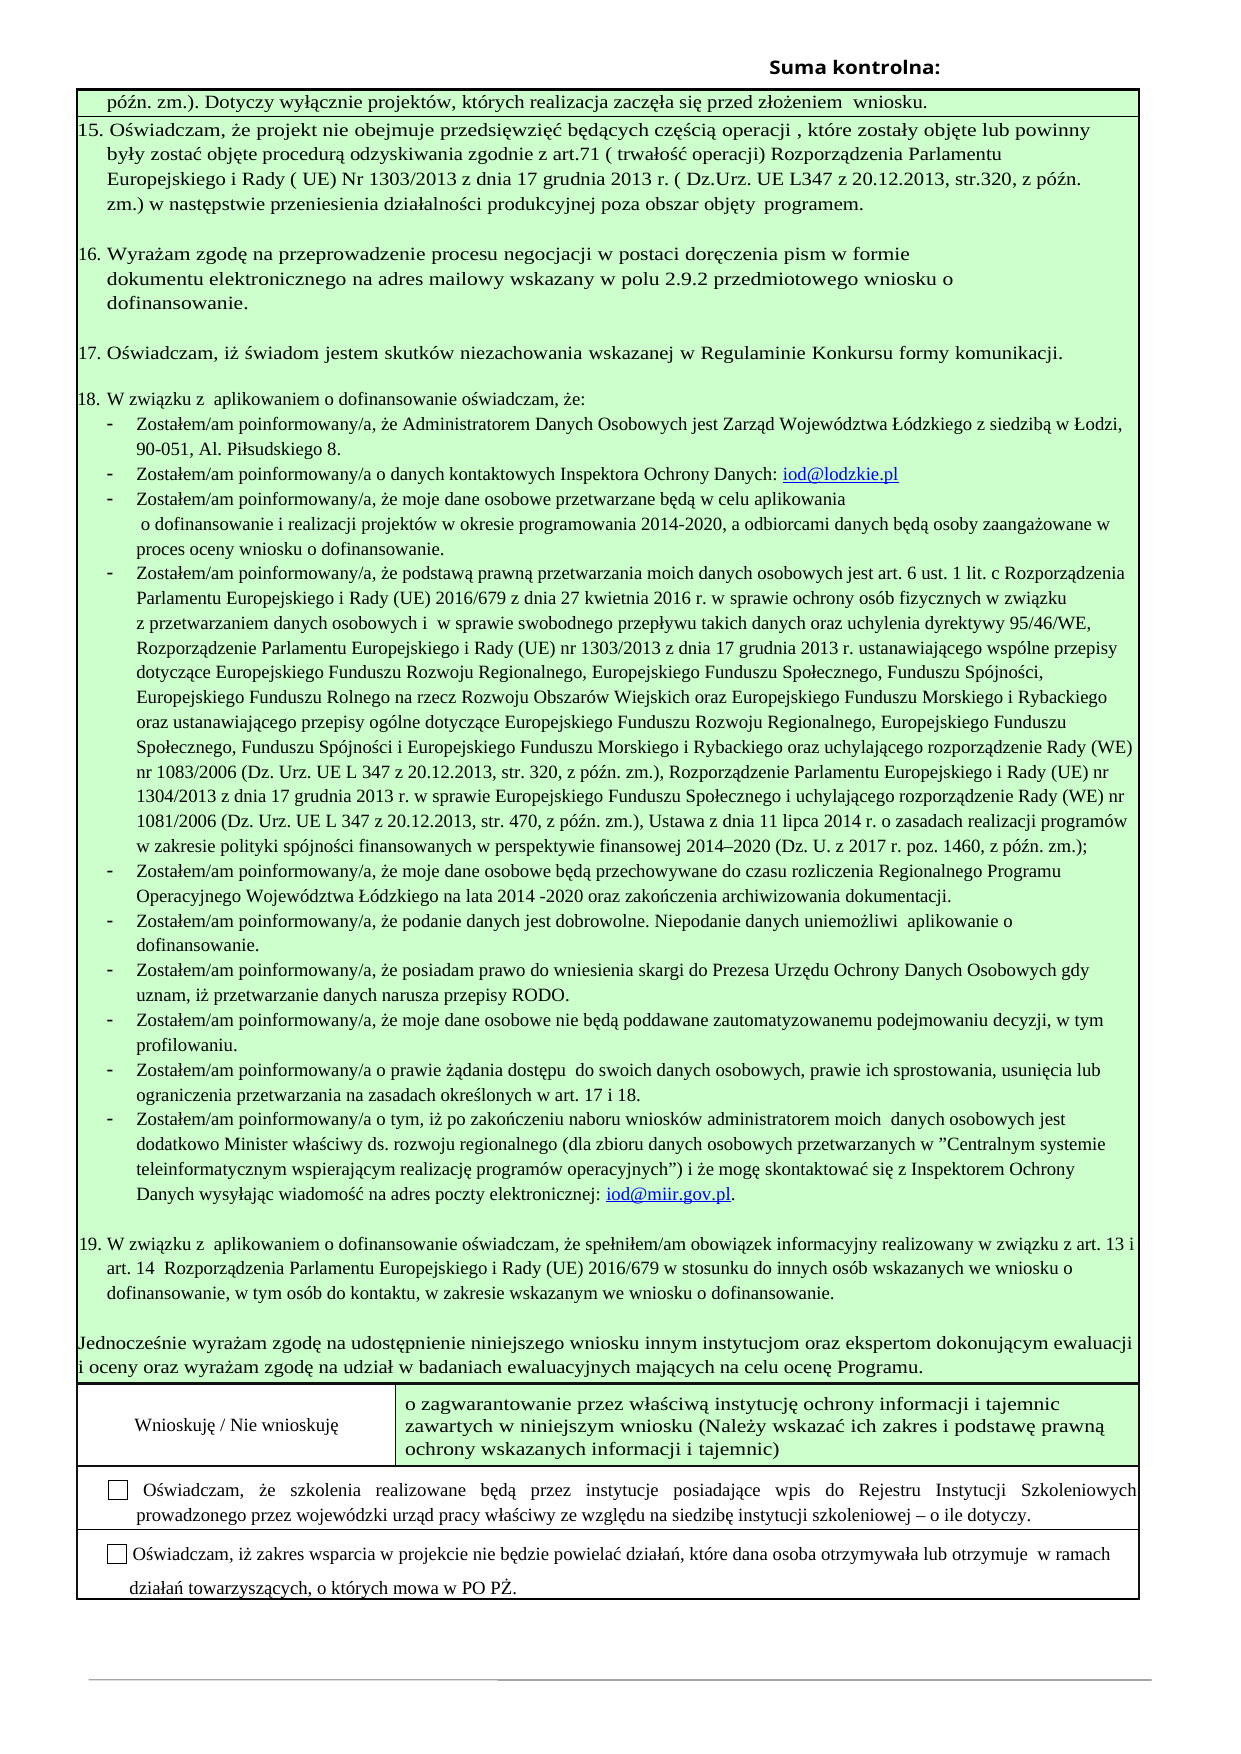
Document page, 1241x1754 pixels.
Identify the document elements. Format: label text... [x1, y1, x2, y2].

table_cell o zagwarantowanie przez właściwą instytucję ochrony informacji i tajemnic zawartych w niniejszym wniosku (Należy wskazać ich zakres i podstawę prawną ochrony wskazanych informacji i tajemnic) [396, 1385, 1138, 1465]
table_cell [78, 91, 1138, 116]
table_cell Oświadczam, że szkolenia realizowane będą przez instytucje posiadające wpis do Rejestru Instytucji Szkoleniowych prowadzonego przez wojewódzki urząd pracy właściwy ze względu na siedzibę instytucji szkoleniowej – o ile dotyczy. [78, 1467, 1138, 1529]
table_cell 15. Oświadczam, że projekt nie obejmuje przedsięwzięć będących częścią operacji , które zostały objęte lub powinny były zostać objęte procedurą odzyskiwania zgodnie z art.71 ( trwałość operacji) Rozporządzenia Parlamentu Europejskiego i Rady ( UE) Nr 1303/2013 z dnia 17 grudnia 2013 r. ( Dz.Urz. UE L347 z 20.12.2013, str.320, z późn. zm.) w następstwie przeniesienia działalności produkcyjnej poza obszar objęty programem. Wyrażam zgodę na przeprowadzenie procesu negocjacji w postaci doręczenia pism w formie dokumentu elektronicznego na adres mailowy wskazany w polu 2.9.2 przedmiotowego wniosku o dofinansowanie. Oświadczam, iż świadom jestem skutków niezachowania wskazanej w Regulaminie Konkursu formy komunikacji. W związku z aplikowaniem o dofinansowanie oświadczam, że: Zostałem/am poinformowany/a, że Administratorem Danych Osobowych jest Zarząd Województwa Łódzkiego z siedzibą w Łodzi, 90-051, Al. Piłsudskiego 8. Zostałem/am poinformowany/a o danych kontaktowych Inspektora Ochrony Danych: iod@lodzkie.pl Zostałem/am poinformowany/a, że moje dane osobowe przetwarzane będą w celu aplikowania o dofinansowanie i realizacji projektów w okresie programowania 2014-2020, a odbiorcami danych będą osoby zaangażowane w proces oceny wniosku o dofinansowanie. Zostałem/am poinformowany/a, że podstawą prawną przetwarzania moich danych osobowych jest art. 6 ust. 1 lit. c Rozporządzenia Parlamentu Europejskiego i Rady (UE) 2016/679 z dnia 27 kwietnia 2016 r. w sprawie ochrony osób fizycznych w związku z przetwarzaniem danych osobowych i w sprawie swobodnego przepływu takich danych oraz uchylenia dyrektywy 95/46/WE, Rozporządzenie Parlamentu Europejskiego i Rady (UE) nr 1303/2013 z dnia 17 grudnia 2013 r. ustanawiającego wspólne przepisy dotyczące Europejskiego Funduszu Rozwoju Regionalnego, Europejskiego Funduszu Społecznego, Funduszu Spójności, Europejskiego Funduszu Rolnego na rzecz Rozwoju Obszarów Wiejskich oraz Europejskiego Funduszu Morskiego i Rybackiego oraz ustanawiającego przepisy ogólne dotyczące Europejskiego Funduszu Rozwoju Regionalnego, Europejskiego Funduszu Społecznego, Funduszu Spójności i Europejskiego Funduszu Morskiego i Rybackiego oraz uchylającego rozporządzenie Rady (WE) nr 1083/2006 (Dz. Urz. UE L 347 z 20.12.2013, str. 320, z późn. zm.), Rozporządzenie Parlamentu Europejskiego i Rady (UE) nr 1304/2013 z dnia 17 grudnia 2013 r. w sprawie Europejskiego Funduszu Społecznego i uchylającego rozporządzenie Rady (WE) nr 1081/2006 (Dz. Urz. UE L 347 z 20.12.2013, str. 470, z późn. zm.), Ustawa z dnia 11 lipca 2014 r. o zasadach realizacji programów w zakresie polityki spójności finansowanych w perspektywie finansowej 2014–2020 (Dz. U. z 2017 r. poz. 1460, z późn. zm.); Zostałem/am poinformowany/a, że moje dane osobowe będą przechowywane do czasu rozliczenia Regionalnego Programu Operacyjnego Województwa Łódzkiego na lata 2014 -2020 oraz zakończenia archiwizowania dokumentacji. Zostałem/am poinformowany/a, że podanie danych jest dobrowolne. Niepodanie danych uniemożliwi aplikowanie o dofinansowanie. Zostałem/am poinformowany/a, że posiadam prawo do wniesienia skargi do Prezesa Urzędu Ochrony Danych Osobowych gdy uznam, iż przetwarzanie danych narusza przepisy RODO. Zostałem/am poinformowany/a, że moje dane osobowe nie będą poddawane zautomatyzowanemu podejmowaniu decyzji, w tym profilowaniu. Zostałem/am poinformowany/a o prawie żądania dostępu do swoich danych osobowych, prawie ich sprostowania, usunięcia lub ograniczenia przetwarzania na zasadach określonych w art. 17 i 18. Zostałem/am poinformowany/a o tym, iż po zakończeniu naboru wniosków administratorem moich danych osobowych jest dodatkowo Minister właściwy ds. rozwoju regionalnego (dla zbioru danych osobowych przetwarzanych w ”Centralnym systemie teleinformatycznym wspierającym realizację programów operacyjnych”) i że mogę skontaktować się z Inspektorem Ochrony Danych wysyłając wiadomość na adres poczty elektronicznej: iod@miir.gov.pl. W związku z aplikowaniem o dofinansowanie oświadczam, że spełniłem/am obowiązek informacyjny realizowany w związku z art. 13 i art. 14 Rozporządzenia Parlamentu Europejskiego i Rady (UE) 2016/679 w stosunku do innych osób wskazanych we wniosku o dofinansowanie, w tym osób do kontaktu, w zakresie wskazanym we wniosku o dofinansowanie. Jednocześnie wyrażam zgodę na udostępnienie niniejszego wniosku innym instytucjom oraz ekspertom dokonującym ewaluacji i oceny oraz wyrażam zgodę na udział w badaniach ewaluacyjnych mających na celu ocenę Programu. [78, 117, 1138, 1382]
table_cell Wnioskuję / Nie wnioskuję [78, 1385, 395, 1465]
table_cell Oświadczam, iż zakres wsparcia w projekcie nie będzie powielać działań, które dana osoba otrzymywała lub otrzymuje w ramach działań towarzyszących, o których mowa w PO PŻ. [78, 1530, 1138, 1598]
